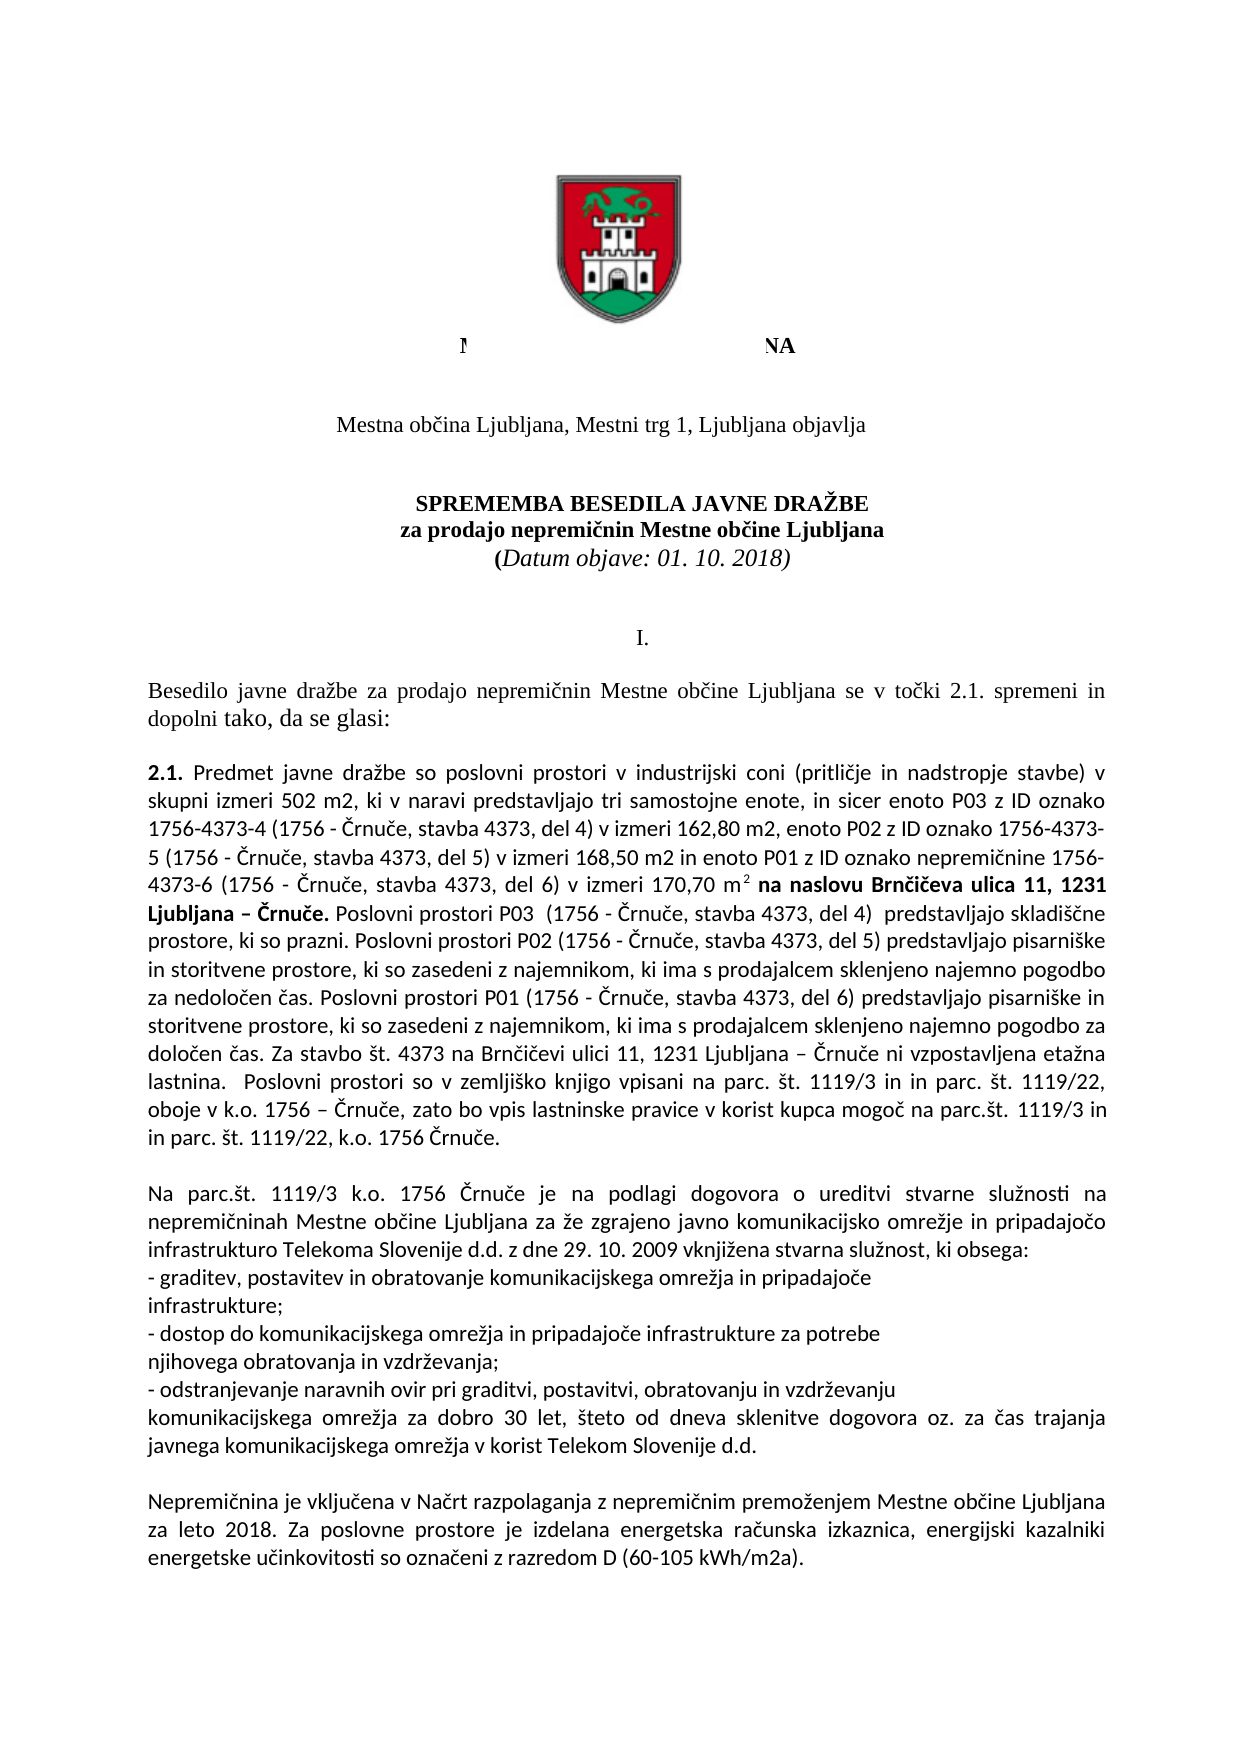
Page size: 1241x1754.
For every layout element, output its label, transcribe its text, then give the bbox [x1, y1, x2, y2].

text - odstranjevanje naravnih ovir pri graditvi, postavitvi, obratovanju in vzdrževanju [148, 1375, 1107, 1403]
picture [466, 174, 767, 355]
text 2.1. Predmet javne dražbe so poslovni prostori v industrijski coni (pritličje in nadstropje stavbe) v skupni izmeri 502 m2, ki v naravi predstavljajo tri samostojne enote, in sicer enoto P03 z ID oznako 1756-4373-4 (1756 - Črnuče, stavba 4373, del 4) v izmeri 162,80 m2, enoto P02 z ID oznako 1756-4373-5 (1756 - Črnuče, stavba 4373, del 5) v izmeri 168,50 m2 in enoto P01 z ID oznako nepremičnine 1756-4373-6 (1756 - Črnuče, stavba 4373, del 6) v izmeri 170,70 m2 na naslovu Brnčičeva ulica 11, 1231 Ljubljana – Črnuče. Poslovni prostori P03 (1756 - Črnuče, stavba 4373, del 4) predstavljajo skladiščne prostore, ki so prazni. Poslovni prostori P02 (1756 - Črnuče, stavba 4373, del 5) predstavljajo pisarniške in storitvene prostore, ki so zasedeni z najemnikom, ki ima s prodajalcem sklenjeno najemno pogodbo za nedoločen čas. Poslovni prostori P01 (1756 - Črnuče, stavba 4373, del 6) predstavljajo pisarniške in storitvene prostore, ki so zasedeni z najemnikom, ki ima s prodajalcem sklenjeno najemno pogodbo za določen čas. Za stavbo št. 4373 na Brnčičevi ulici 11, 1231 Ljubljana – Črnuče ni vzpostavljena etažna lastnina. Poslovni prostori so v zemljiško knjigo vpisani na parc. št. 1119/3 in in parc. št. 1119/22, oboje v k.o. 1756 – Črnuče, zato bo vpis lastninske pravice v korist kupca mogoč na parc.št. 1119/3 in in parc. št. 1119/22, k.o. 1756 Črnuče. [148, 758, 1107, 1151]
text za prodajo nepremičnin Mestne občine Ljubljana [177, 517, 1107, 543]
text - graditev, postavitev in obratovanje komunikacijskega omrežja in pripadajoče [148, 1263, 1107, 1291]
text Besedilo javne dražbe za prodajo nepremičnin Mestne občine Ljubljana se v točki 2.1. spremeni in dopolni tako, da se glasi: [148, 677, 1107, 732]
text Nepremičnina je vključena v Načrt razpolaganja z nepremičnim premoženjem Mestne občine Ljubljana za leto 2018. Za poslovne prostore je izdelana energetska računska izkaznica, energijski kazalniki energetske učinkovitosti so označeni z razredom D (60-105 kWh/m2a). [148, 1487, 1107, 1571]
text Mestna občina Ljubljana, Mestni trg 1, Ljubljana objavlja [325, 411, 1107, 437]
text komunikacijskega omrežja za dobro 30 let, šteto od dneva sklenitve dogovora oz. za čas trajanja javnega komunikacijskega omrežja v korist Telekom Slovenije d.d. [148, 1403, 1107, 1459]
text Na parc.št. 1119/3 k.o. 1756 Črnuče je na podlagi dogovora o ureditvi stvarne služnosti na nepremičninah Mestne občine Ljubljana za že zgrajeno javno komunikacijsko omrežje in pripadajočo infrastrukturo Telekoma Slovenije d.d. z dne 29. 10. 2009 vknjižena stvarna služnost, ki obsega: [148, 1179, 1107, 1263]
text infrastrukture; [148, 1291, 1107, 1319]
text SPREMEMBA BESEDILA JAVNE DRAŽBE [177, 490, 1107, 517]
text njihovega obratovanja in vzdrževanja; [148, 1347, 1107, 1375]
text (Datum objave: 01. 10. 2018) [177, 543, 1107, 572]
text MESTNA OBČINA LJUBLJANA [148, 332, 1107, 358]
text - dostop do komunikacijskega omrežja in pripadajoče infrastrukture za potrebe [148, 1319, 1107, 1347]
text I. [177, 624, 1107, 651]
